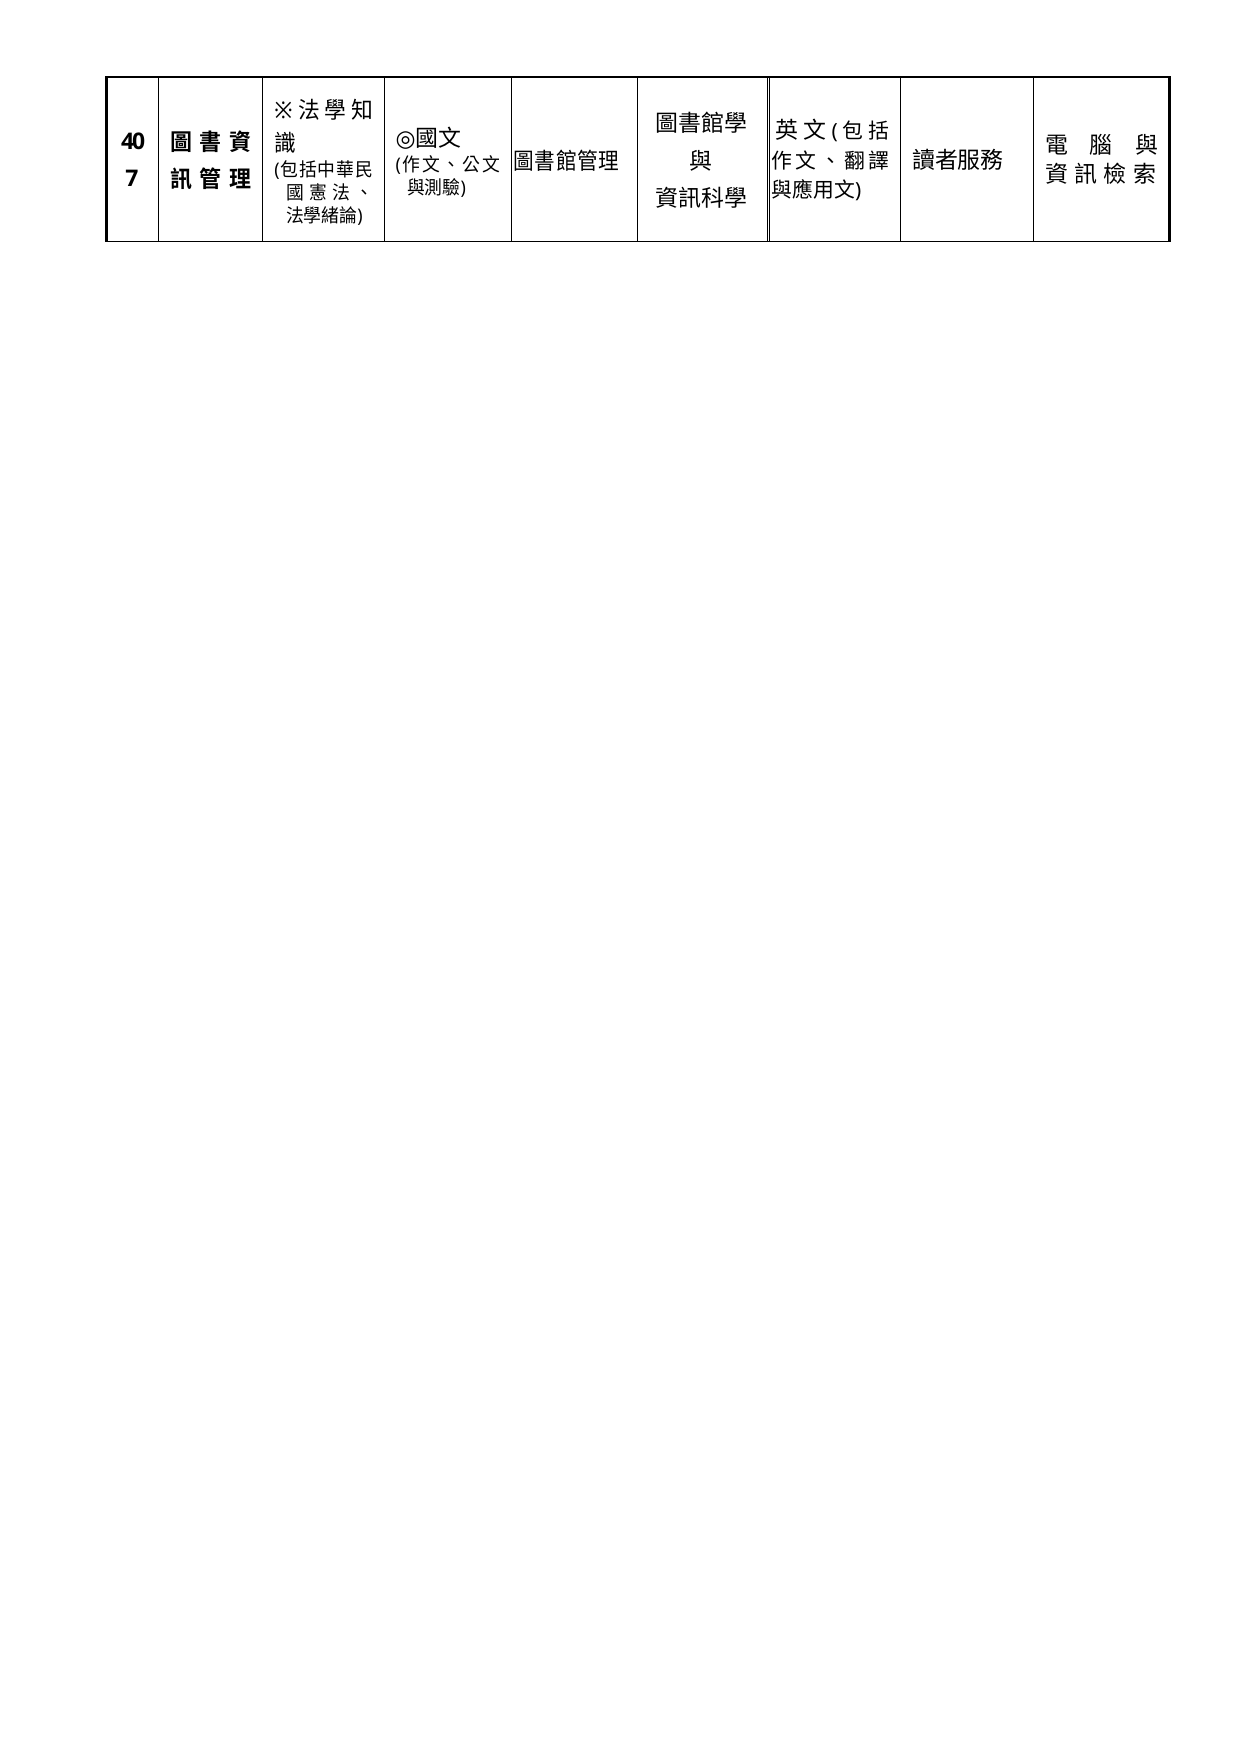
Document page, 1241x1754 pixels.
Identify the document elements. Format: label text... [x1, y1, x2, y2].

table_cell 圖書館管理 [512, 78, 637, 241]
table_cell 英文(包括作文、翻譯與應用文) [770, 78, 900, 241]
table_cell 407 [108, 78, 158, 241]
table_cell ◎國文 (作文、公文與測驗) [385, 78, 511, 241]
table_cell 電腦與 資訊檢索 [1034, 78, 1168, 241]
table_cell 圖書館學 與 資訊科學 [638, 78, 767, 241]
table_cell 讀者服務 [901, 78, 1033, 241]
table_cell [263, 78, 384, 241]
table_cell 圖書資訊管理 [159, 78, 262, 241]
